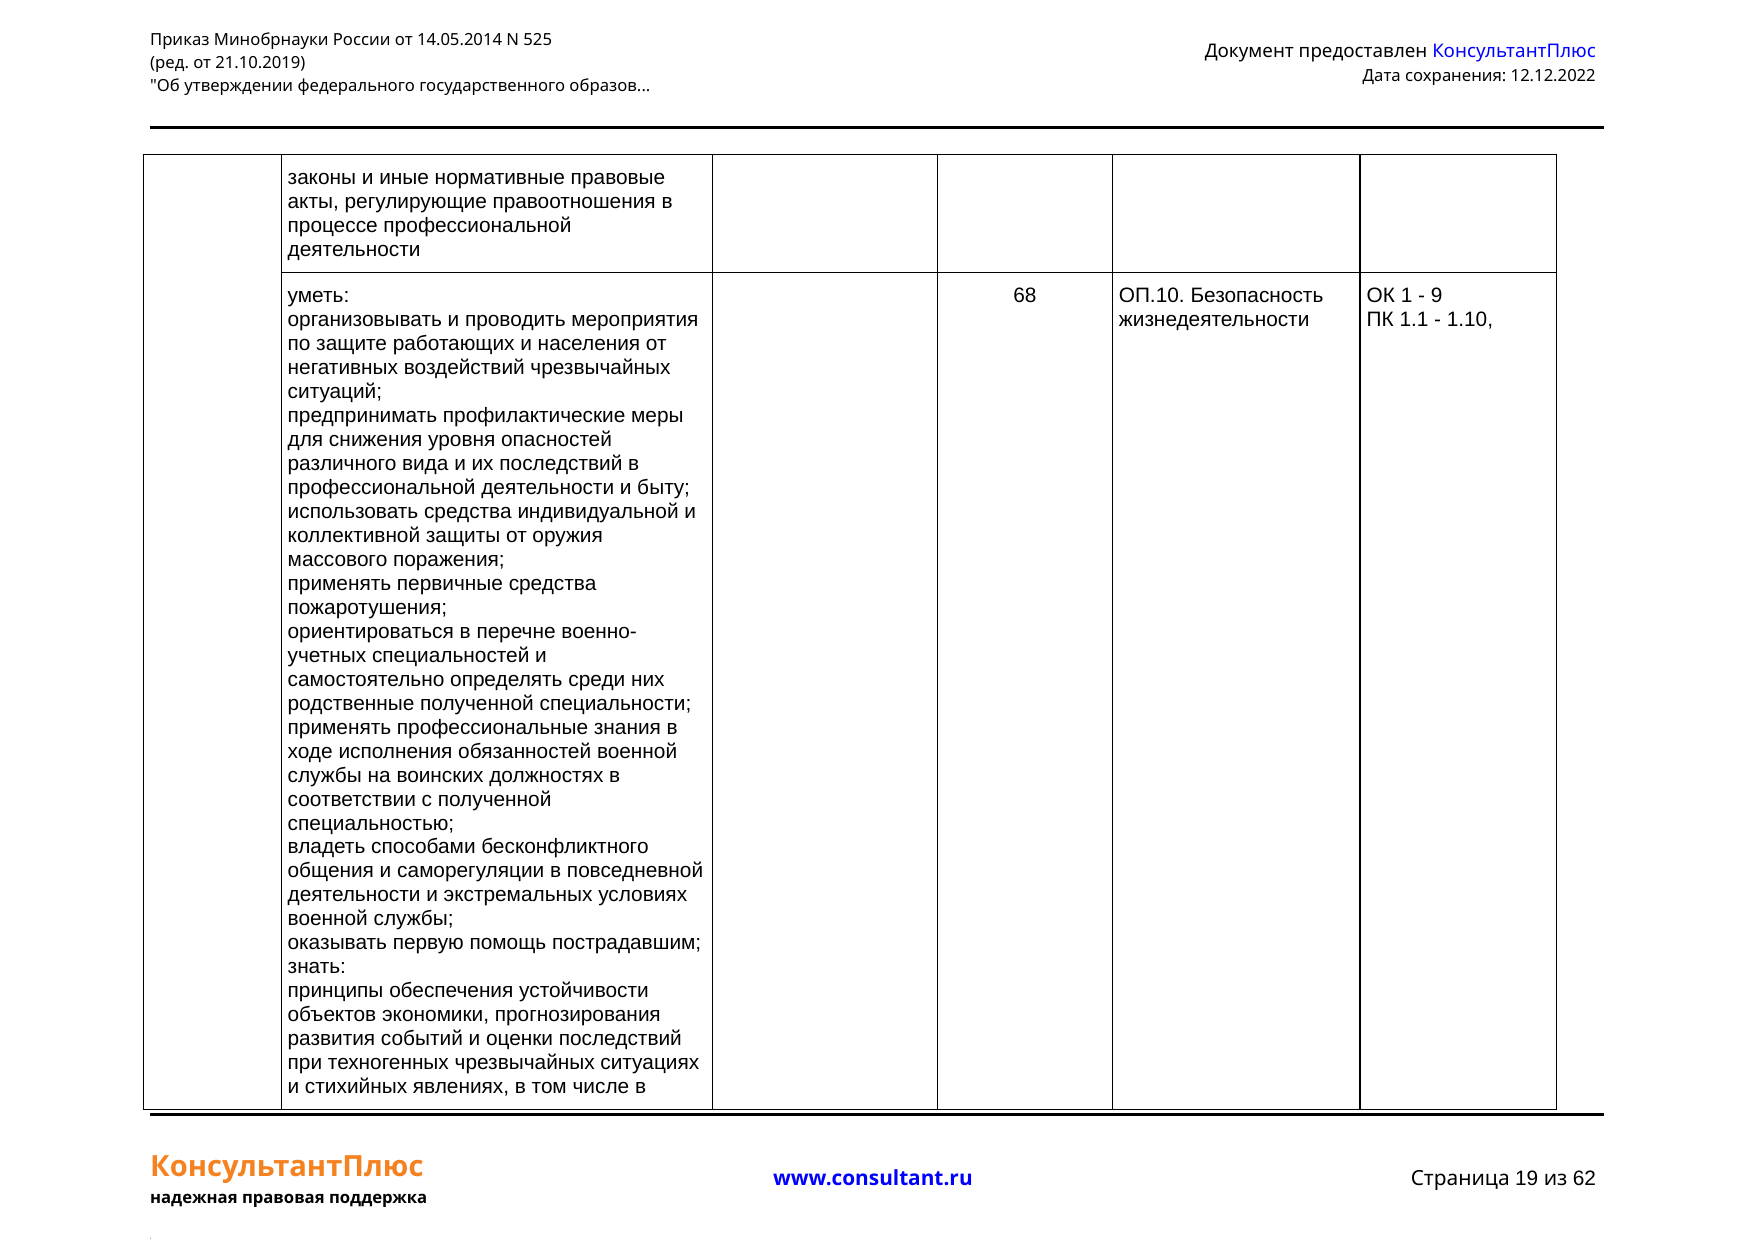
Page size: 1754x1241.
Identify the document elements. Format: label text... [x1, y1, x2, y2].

table_cell [713, 273, 937, 1108]
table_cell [1361, 273, 1556, 1108]
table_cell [1113, 273, 1359, 1108]
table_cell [1361, 155, 1556, 272]
table_cell 68 [938, 273, 1112, 1108]
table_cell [282, 155, 712, 272]
table_cell [713, 155, 937, 272]
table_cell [282, 273, 712, 1108]
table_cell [1113, 155, 1359, 272]
table_cell [938, 155, 1112, 272]
